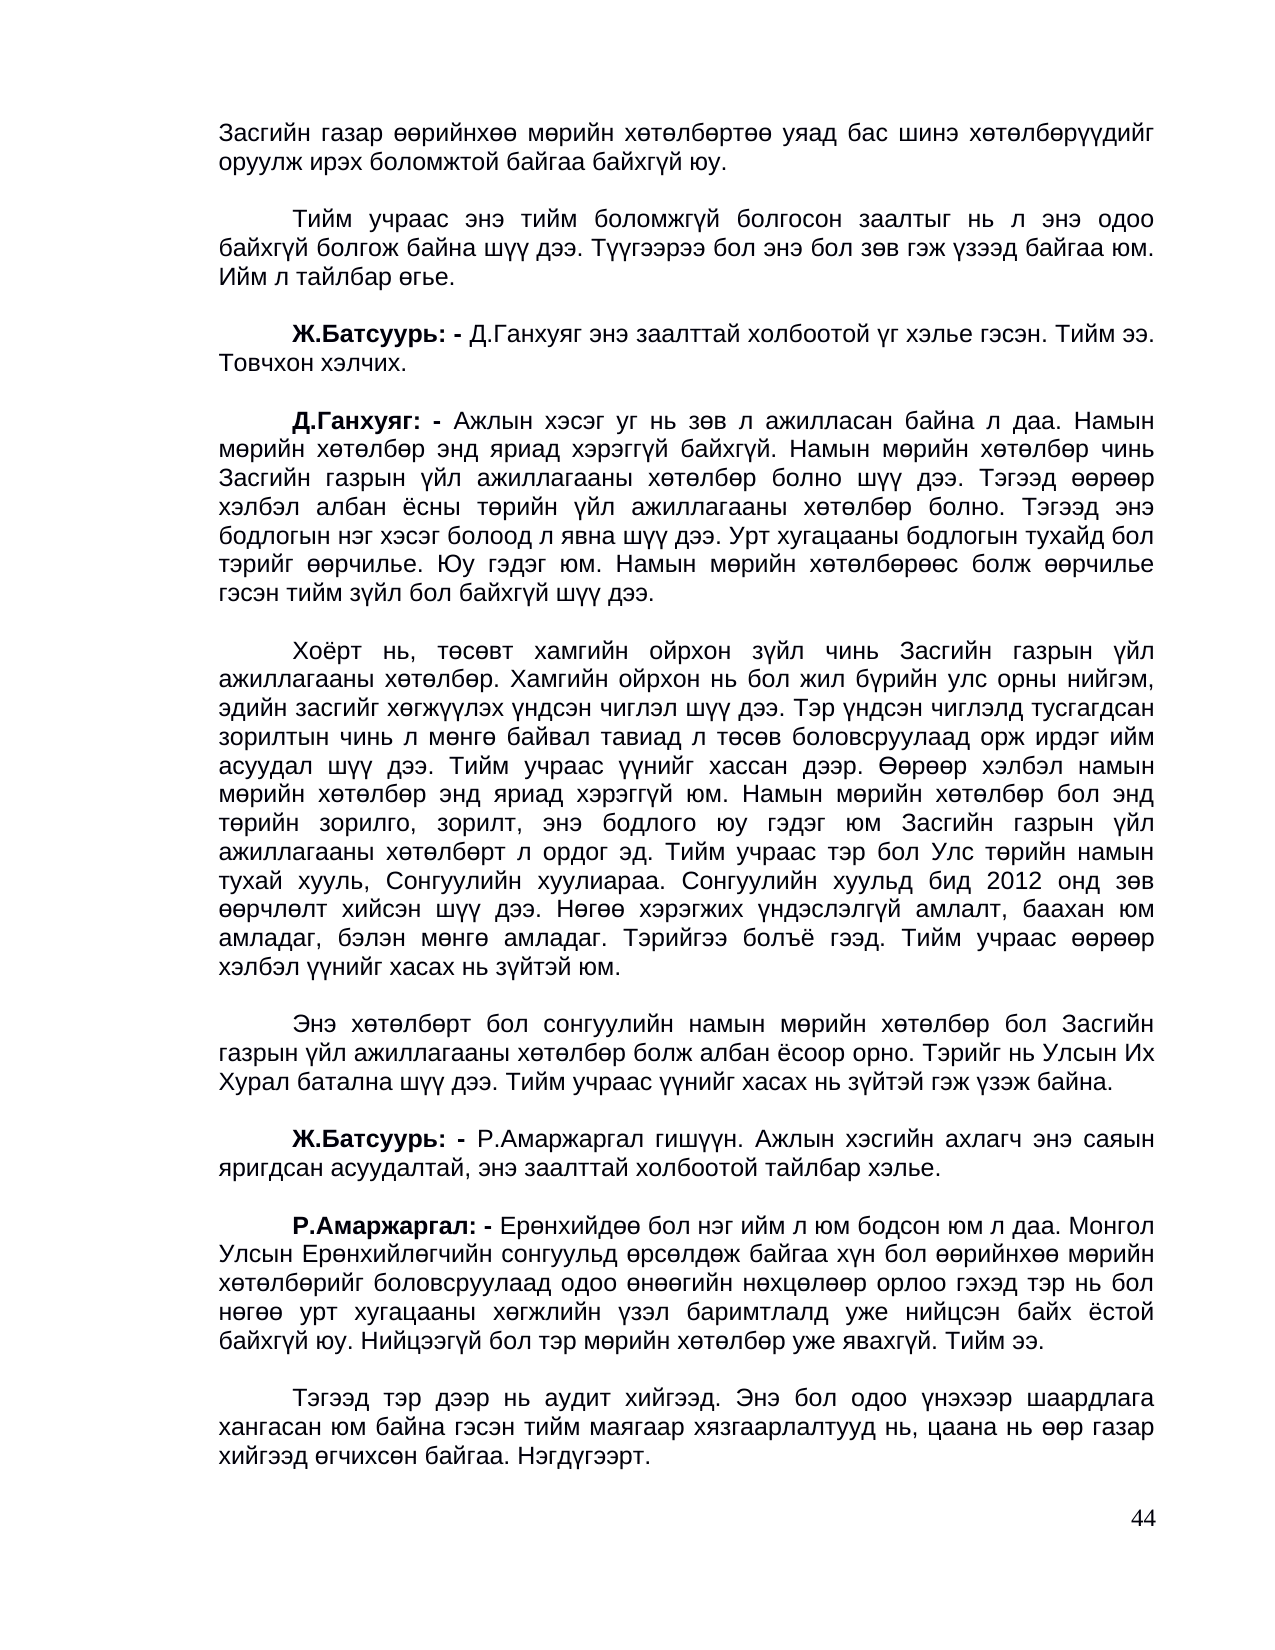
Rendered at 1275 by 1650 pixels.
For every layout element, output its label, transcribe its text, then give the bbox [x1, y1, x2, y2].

text Ж.Батсуурь: - Р.Амаржаргал гишүүн. Ажлын хэсгийн ахлагч энэ саяын яригдсан асуудалтай, энэ заалттай холбоотой тайлбар хэлье. [218, 1124, 1156, 1182]
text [218, 118, 1156, 176]
text Тэгээд тэр дээр нь аудит хийгээд. Энэ бол одоо үнэхээр шаардлага хангасан юм байна гэсэн тийм маягаар хязгаарлалтууд нь, цаана нь өөр газар хийгээд өгчихсөн байгаа. Нэгдүгээрт. [218, 1383, 1156, 1469]
text Тийм учраас энэ тийм боломжгүй болгосон заалтыг нь л энэ одоо байхгүй болгож байна шүү дээ. Түүгээрээ бол энэ бол зөв гэж үзээд байгаа юм. Ийм л тайлбар өгье. [218, 204, 1156, 291]
text Д.Ганхуяг: - Ажлын хэсэг уг нь зөв л ажилласан байна л даа. Намын мөрийн хөтөлбөр энд яриад хэрэггүй байхгүй. Намын мөрийн хөтөлбөр чинь Засгийн газрын үйл ажиллагааны хөтөлбөр болно шүү дээ. Тэгээд өөрөөр хэлбэл албан ёсны төрийн үйл ажиллагааны хөтөлбөр болно. Тэгээд энэ бодлогын нэг хэсэг болоод л явна шүү дээ. Урт хугацааны бодлогын тухайд бол тэрийг өөрчилье. Юу гэдэг юм. Намын мөрийн хөтөлбөрөөс болж өөрчилье гэсэн тийм зүйл бол байхгүй шүү дээ. [218, 406, 1156, 607]
text Ж.Батсуурь: - Д.Ганхуяг энэ заалттай холбоотой үг хэлье гэсэн. Тийм ээ. Товчхон хэлчих. [218, 319, 1156, 377]
text Энэ хөтөлбөрт бол сонгуулийн намын мөрийн хөтөлбөр бол Засгийн газрын үйл ажиллагааны хөтөлбөр болж албан ёсоор орно. Тэрийг нь Улсын Их Хурал батална шүү дээ. Тийм учраас үүнийг хасах нь зүйтэй гэж үзэж байна. [218, 1009, 1156, 1096]
text Р.Амаржаргал: - Ерөнхийдөө бол нэг ийм л юм бодсон юм л даа. Монгол Улсын Ерөнхийлөгчийн сонгуульд өрсөлдөж байгаа хүн бол өөрийнхөө мөрийн хөтөлбөрийг боловсруулаад одоо өнөөгийн нөхцөлөөр орлоо гэхэд тэр нь бол нөгөө урт хугацааны хөгжлийн үзэл баримтлалд уже нийцсэн байх ёстой байхгүй юу. Нийцээгүй бол тэр мөрийн хөтөлбөр уже явахгүй. Тийм ээ. [218, 1211, 1156, 1354]
text Хоёрт нь, төсөвт хамгийн ойрхон зүйл чинь Засгийн газрын үйл ажиллагааны хөтөлбөр. Хамгийн ойрхон нь бол жил бүрийн улс орны нийгэм, эдийн засгийг хөгжүүлэх үндсэн чиглэл шүү дээ. Тэр үндсэн чиглэлд тусгагдсан зорилтын чинь л мөнгө байвал тавиад л төсөв боловсруулаад орж ирдэг ийм асуудал шүү дээ. Тийм учраас үүнийг хассан дээр. Өөрөөр хэлбэл намын мөрийн хөтөлбөр энд яриад хэрэггүй юм. Намын мөрийн хөтөлбөр бол энд төрийн зорилго, зорилт, энэ бодлого юу гэдэг юм Засгийн газрын үйл ажиллагааны хөтөлбөрт л ордог эд. Тийм учраас тэр бол Улс төрийн намын тухай хууль, Сонгуулийн хуулиараа. Сонгуулийн хуульд бид 2012 онд зөв өөрчлөлт хийсэн шүү дээ. Нөгөө хэрэгжих үндэслэлгүй амлалт, баахан юм амладаг, бэлэн мөнгө амладаг. Тэрийгээ болъё гээд. Тийм учраас өөрөөр хэлбэл үүнийг хасах нь зүйтэй юм. [218, 636, 1156, 981]
